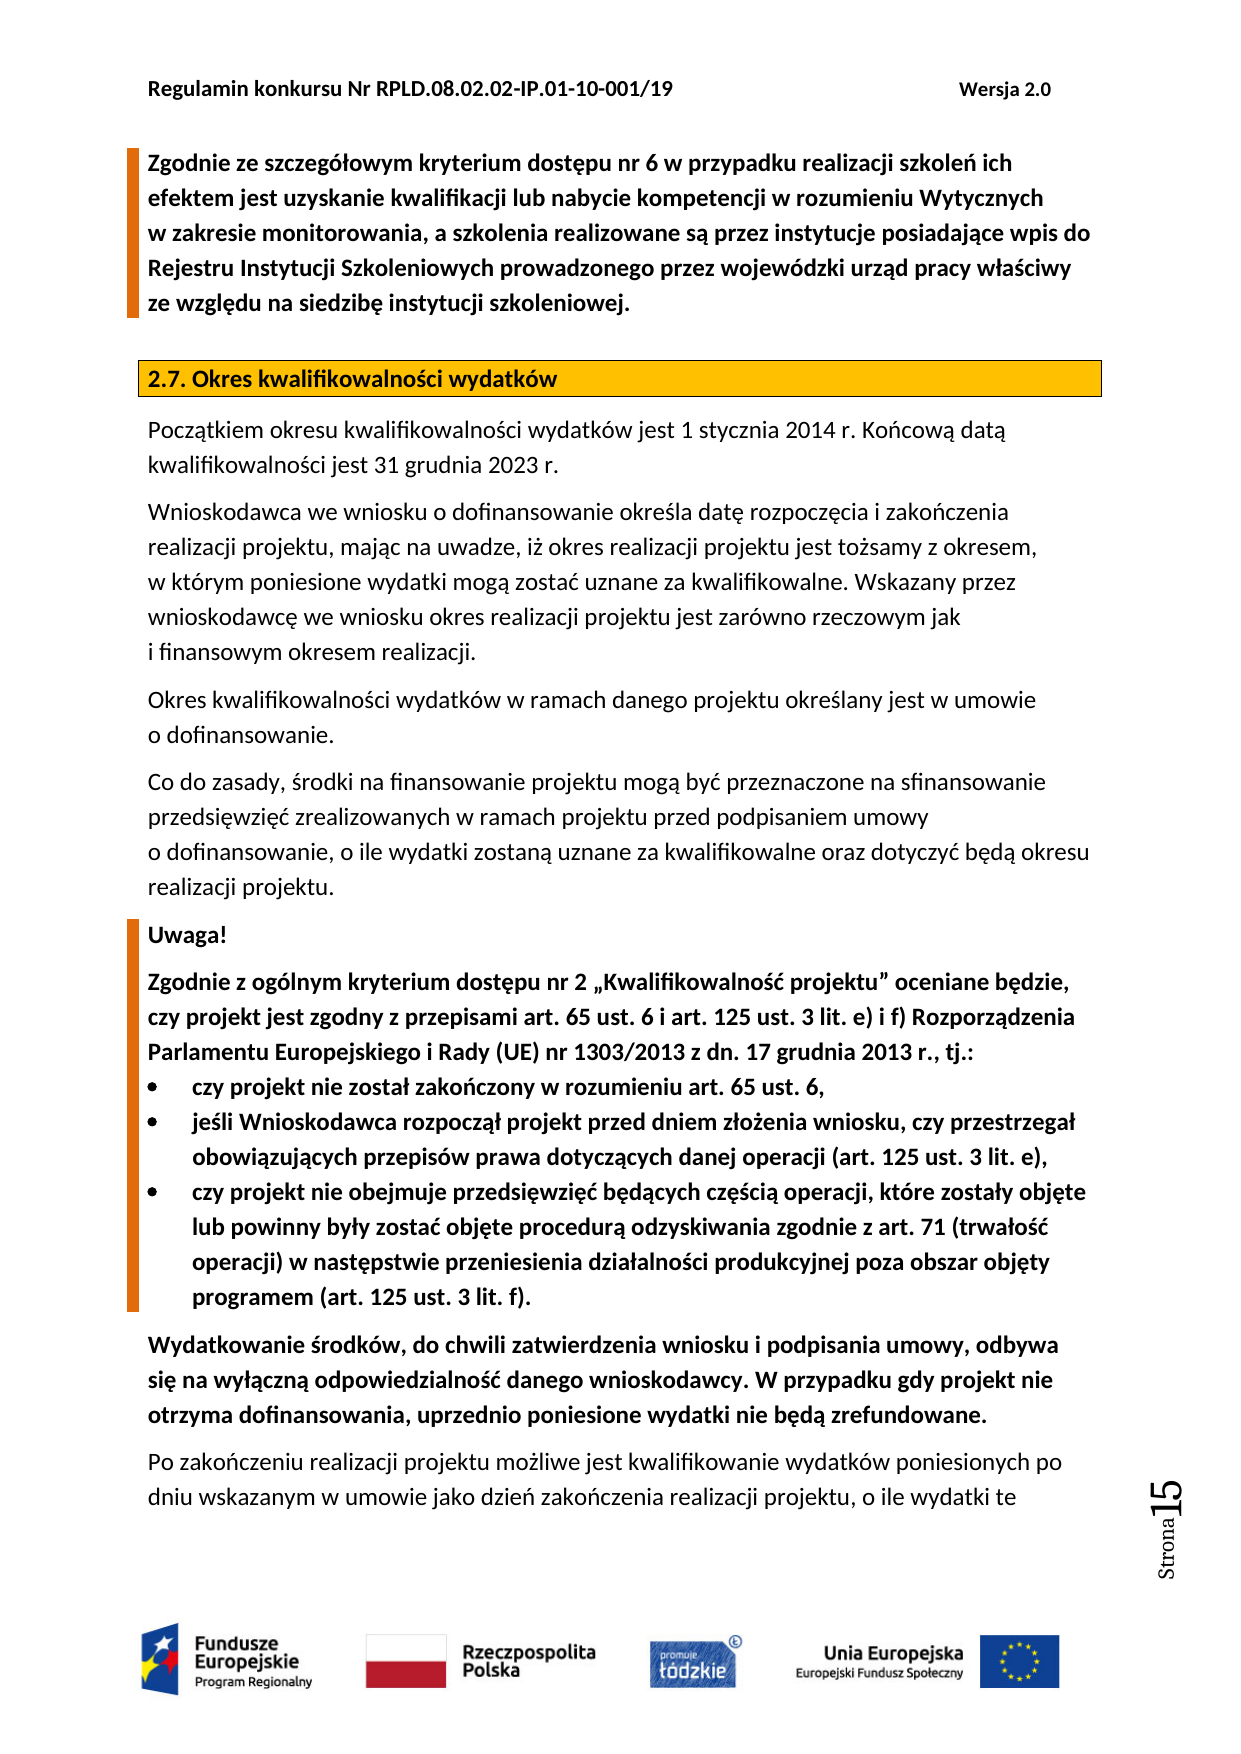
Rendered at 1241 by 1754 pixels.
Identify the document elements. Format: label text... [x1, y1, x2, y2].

text Zgodnie ze szczegółowym kryterium dostępu nr 6 w przypadku realizacji szkoleń ich efektem jest uzyskanie kwalifikacji lub nabycie kompetencji w rozumieniu Wytycznych w zakresie monitorowania, a szkolenia realizowane są przez instytucje posiadające wpis do Rejestru Instytucji Szkoleniowych prowadzonego przez wojewódzki urząd pracy właściwy ze względu na siedzibę instytucji szkoleniowej. [148, 148, 1093, 318]
text Co do zasady, środki na finansowanie projektu mogą być przeznaczone na sfinansowanie przedsięwzięć zrealizowanych w ramach projektu przed podpisaniem umowy o dofinansowanie, o ile wydatki zostaną uznane za kwalifikowalne oraz dotyczyć będą okresu realizacji projektu. [148, 766, 1093, 902]
text Zgodnie z ogólnym kryterium dostępu nr 2 „Kwalifikowalność projektu” oceniane będzie, czy projekt jest zgodny z przepisami art. 65 ust. 6 i art. 125 ust. 3 lit. e) i f) Rozporządzenia Parlamentu Europejskiego i Rady (UE) nr 1303/2013 z dn. 17 grudnia 2013 r., tj.: [139, 966, 1093, 1067]
list czy projekt nie obejmuje przedsięwzięć będących częścią operacji, które zostały objęte lub powinny były zostać objęte procedurą odzyskiwania zgodnie z art. 71 (trwałość operacji) w następstwie przeniesienia działalności produkcyjnej poza obszar objęty programem (art. 125 ust. 3 lit. f). [139, 1176, 1093, 1312]
picture [53, 1561, 1105, 1751]
text Wnioskodawca we wniosku o dofinansowanie określa datę rozpoczęcia i zakończenia realizacji projektu, mając na uwadze, iż okres realizacji projektu jest tożsamy z okresem, w którym poniesione wydatki mogą zostać uznane za kwalifikowalne. Wskazany przez wnioskodawcę we wniosku okres realizacji projektu jest zarówno rzeczowym jak i finansowym okresem realizacji. [148, 496, 1093, 667]
list jeśli Wnioskodawca rozpoczął projekt przed dniem złożenia wniosku, czy przestrzegał obowiązujących przepisów prawa dotyczących danej operacji (art. 125 ust. 3 lit. e), [139, 1106, 1093, 1172]
text Wydatkowanie środków, do chwili zatwierdzenia wniosku i podpisania umowy, odbywa się na wyłączną odpowiedzialność danego wnioskodawcy. W przypadku gdy projekt nie otrzyma dofinansowania, uprzednio poniesione wydatki nie będą zrefundowane. [148, 1329, 1093, 1429]
text Okres kwalifikowalności wydatków w ramach danego projektu określany jest w umowie o dofinansowanie. [148, 684, 1093, 749]
list czy projekt nie został zakończony w rozumieniu art. 65 ust. 6, [139, 1071, 1093, 1102]
text Uwaga! [139, 919, 1093, 949]
text Początkiem okresu kwalifikowalności wydatków jest 1 stycznia 2014 r. Końcową datą kwalifikowalności jest 31 grudnia 2023 r. [148, 414, 1093, 479]
list Okres kwalifikowalności wydatków [139, 361, 1101, 396]
